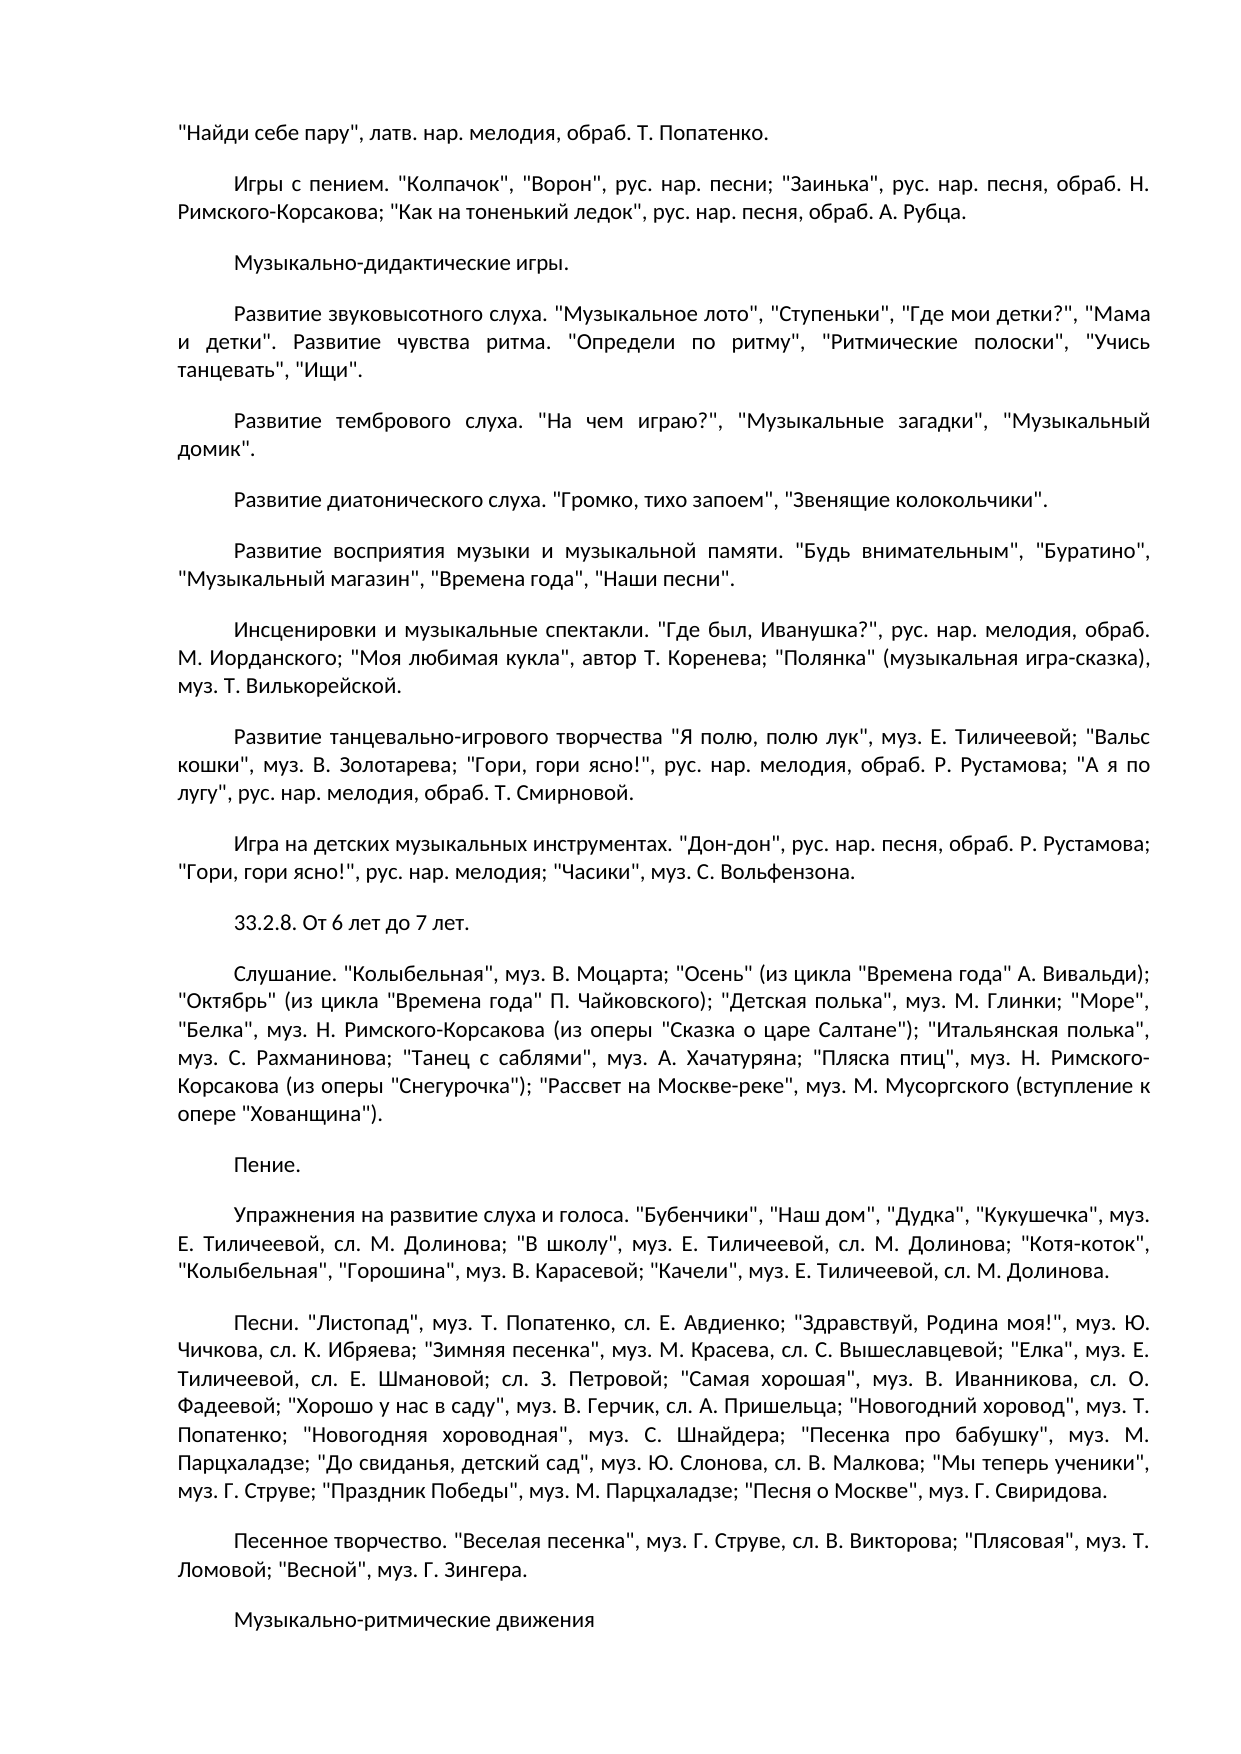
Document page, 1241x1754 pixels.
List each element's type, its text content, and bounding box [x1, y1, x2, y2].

text Упражнения на развитие слуха и голоса. "Бубенчики", "Наш дом", "Дудка", "Кукушечка", муз. Е. Тиличеевой, сл. М. Долинова; "В школу", муз. Е. Тиличеевой, сл. М. Долинова; "Котя-коток", "Колыбельная", "Горошина", муз. В. Карасевой; "Качели", муз. Е. Тиличеевой, сл. М. Долинова. [177, 1201, 1152, 1285]
text Песни. "Листопад", муз. Т. Попатенко, сл. Е. Авдиенко; "Здравствуй, Родина моя!", муз. Ю. Чичкова, сл. К. Ибряева; "Зимняя песенка", муз. М. Красева, сл. С. Вышеславцевой; "Елка", муз. Е. Тиличеевой, сл. Е. Шмановой; сл. З. Петровой; "Самая хорошая", муз. В. Иванникова, сл. О. Фадеевой; "Хорошо у нас в саду", муз. В. Герчик, сл. А. Пришельца; "Новогодний хоровод", муз. Т. Попатенко; "Новогодняя хороводная", муз. С. Шнайдера; "Песенка про бабушку", муз. М. Парцхаладзе; "До свиданья, детский сад", муз. Ю. Слонова, сл. В. Малкова; "Мы теперь ученики", муз. Г. Струве; "Праздник Победы", муз. М. Парцхаладзе; "Песня о Москве", муз. Г. Свиридова. [177, 1308, 1152, 1504]
text Песенное творчество. "Веселая песенка", муз. Г. Струве, сл. В. Викторова; "Плясовая", муз. Т. Ломовой; "Весной", муз. Г. Зингера. [177, 1527, 1152, 1583]
text Музыкально-ритмические движения [177, 1606, 1152, 1634]
text Развитие танцевально-игрового творчества "Я полю, полю лук", муз. Е. Тиличеевой; "Вальс кошки", муз. В. Золотарева; "Гори, гори ясно!", рус. нар. мелодия, обраб. Р. Рустамова; "А я по лугу", рус. нар. мелодия, обраб. Т. Смирновой. [177, 722, 1152, 806]
text Развитие диатонического слуха. "Громко, тихо запоем", "Звенящие колокольчики". [177, 485, 1152, 513]
text Игра на детских музыкальных инструментах. "Дон-дон", рус. нар. песня, обраб. Р. Рустамова; "Гори, гори ясно!", рус. нар. мелодия; "Часики", муз. С. Вольфензона. [177, 829, 1152, 885]
text Игры с пением. "Колпачок", "Ворон", рус. нар. песни; "Заинька", рус. нар. песня, обраб. Н. Римского-Корсакова; "Как на тоненький ледок", рус. нар. песня, обраб. А. Рубца. [177, 169, 1152, 225]
text Слушание. "Колыбельная", муз. В. Моцарта; "Осень" (из цикла "Времена года" А. Вивальди); "Октябрь" (из цикла "Времена года" П. Чайковского); "Детская полька", муз. М. Глинки; "Море", "Белка", муз. Н. Римского-Корсакова (из оперы "Сказка о царе Салтане"); "Итальянская полька", муз. С. Рахманинова; "Танец с саблями", муз. А. Хачатуряна; "Пляска птиц", муз. Н. Римского-Корсакова (из оперы "Снегурочка"); "Рассвет на Москве-реке", муз. М. Мусоргского (вступление к опере "Хованщина"). [177, 959, 1152, 1127]
text Развитие тембрового слуха. "На чем играю?", "Музыкальные загадки", "Музыкальный домик". [177, 406, 1152, 462]
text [177, 118, 1152, 146]
text Развитие звуковысотного слуха. "Музыкальное лото", "Ступеньки", "Где мои детки?", "Мама и детки". Развитие чувства ритма. "Определи по ритму", "Ритмические полоски", "Учись танцевать", "Ищи". [177, 299, 1152, 383]
text Инсценировки и музыкальные спектакли. "Где был, Иванушка?", рус. нар. мелодия, обраб. М. Иорданского; "Моя любимая кукла", автор Т. Коренева; "Полянка" (музыкальная игра-сказка), муз. Т. Вилькорейской. [177, 615, 1152, 699]
text Пение. [177, 1150, 1152, 1178]
text Музыкально-дидактические игры. [177, 248, 1152, 276]
text Развитие восприятия музыки и музыкальной памяти. "Будь внимательным", "Буратино", "Музыкальный магазин", "Времена года", "Наши песни". [177, 536, 1152, 592]
text 33.2.8. От 6 лет до 7 лет. [177, 908, 1152, 936]
